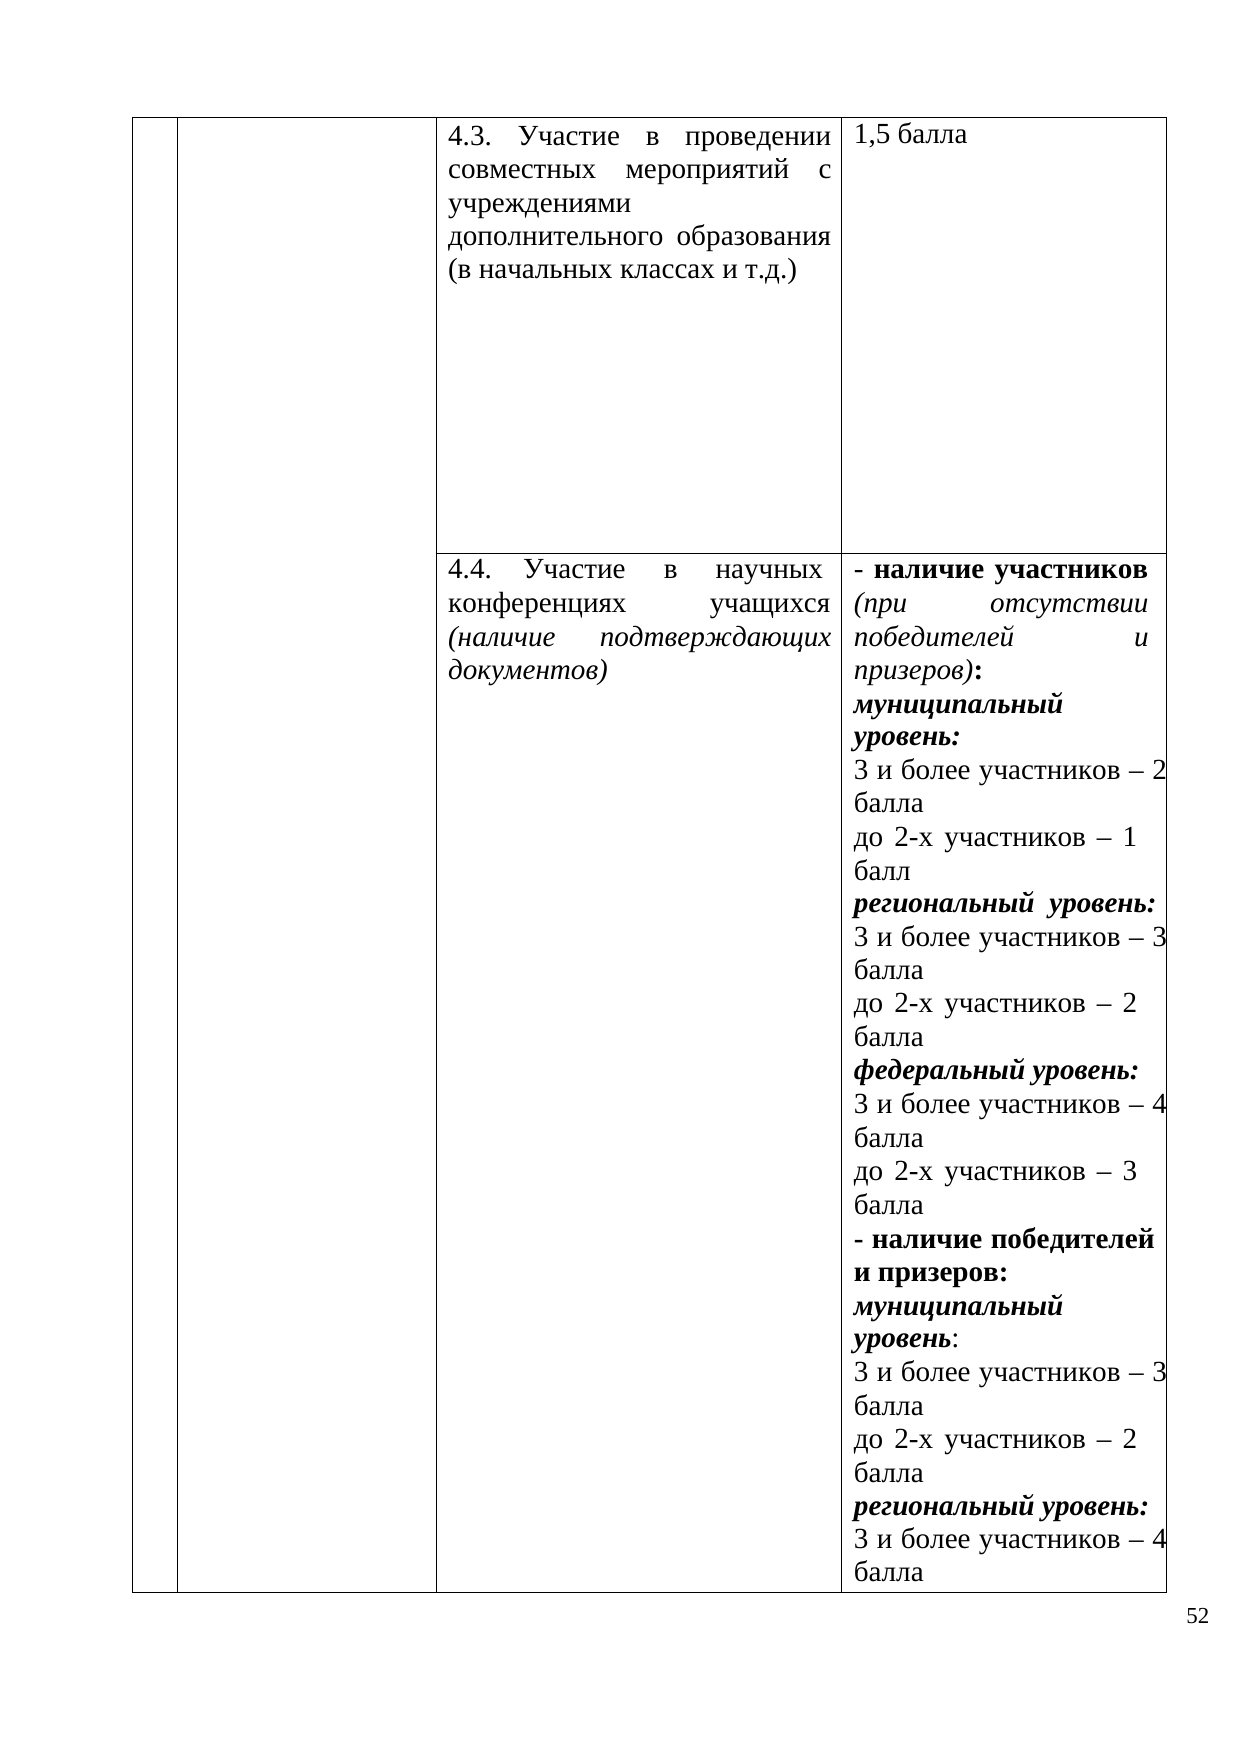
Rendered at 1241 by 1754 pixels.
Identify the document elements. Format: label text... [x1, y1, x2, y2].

table_header [178, 118, 436, 1592]
table_header [133, 118, 177, 1592]
table_header 1,5 балла [842, 118, 1166, 553]
table_cell 4.4. Участие в научных конференциях учащихся (наличие подтверждающих документов) [437, 554, 841, 1592]
table_cell - наличие участников (при отсутствии победителей и призеров): муниципальный уровень: 3 и более участников – 2 балла до 2-х участников – 1 балл региональный уровень: 3 и более участников – 3 балла до 2-х участников – 2 балла федеральный уровень: 3 и более участников – 4 балла до 2-х участников – 3 балла - наличие победителей и призеров: муниципальный уровень: 3 и более участников – 3 балла до 2-х участников – 2 балла региональный уровень: 3 и более участников – 4 балла [842, 554, 1166, 1592]
table_header 4.3. Участие в проведении совместных мероприятий с учреждениями дополнительного образования (в начальных классах и т.д.) [437, 118, 841, 553]
